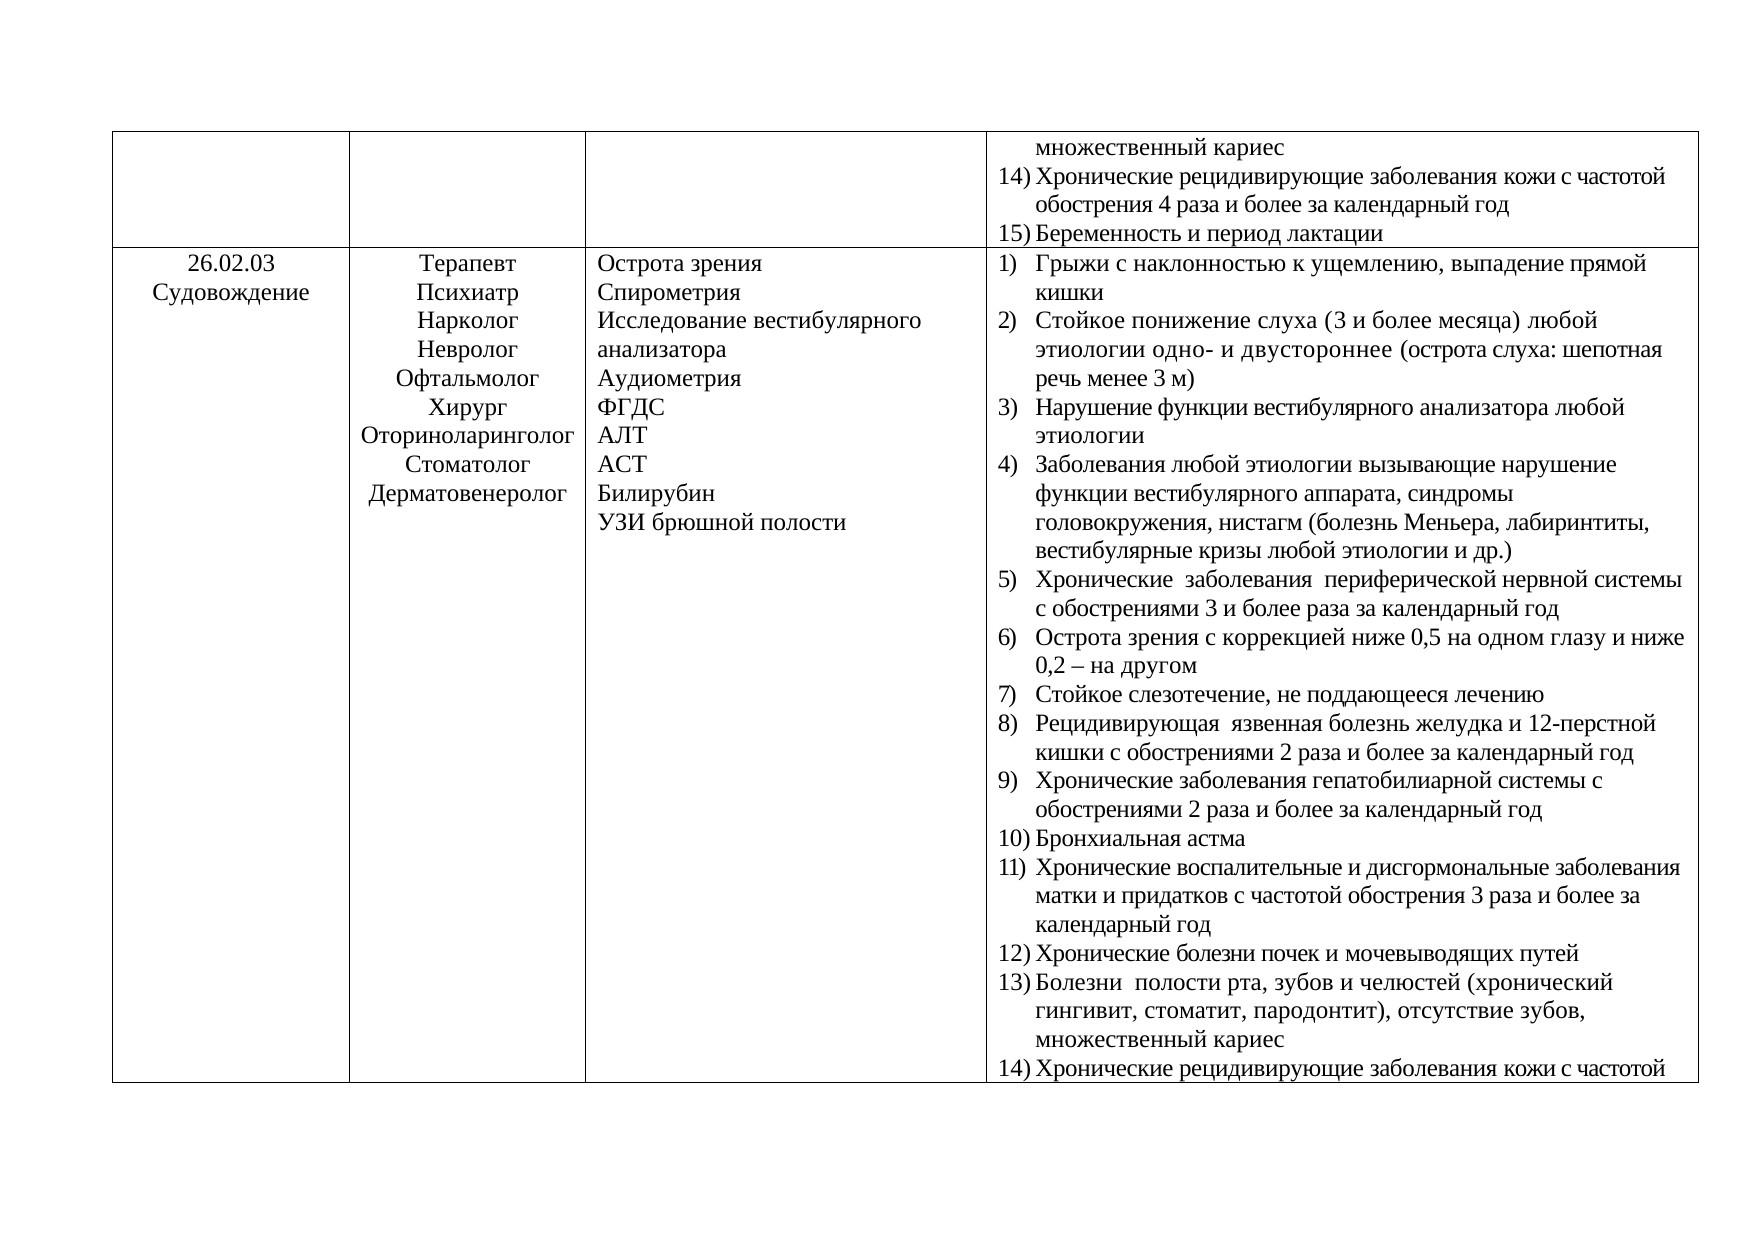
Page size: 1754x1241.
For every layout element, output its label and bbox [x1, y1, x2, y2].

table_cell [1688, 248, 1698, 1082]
table_cell [586, 132, 986, 247]
table_cell [113, 248, 349, 1082]
table_cell [113, 132, 349, 247]
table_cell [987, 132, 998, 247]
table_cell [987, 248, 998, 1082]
table_cell [586, 248, 986, 1082]
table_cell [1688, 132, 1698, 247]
table_cell [350, 132, 585, 247]
table_cell [350, 248, 585, 1082]
